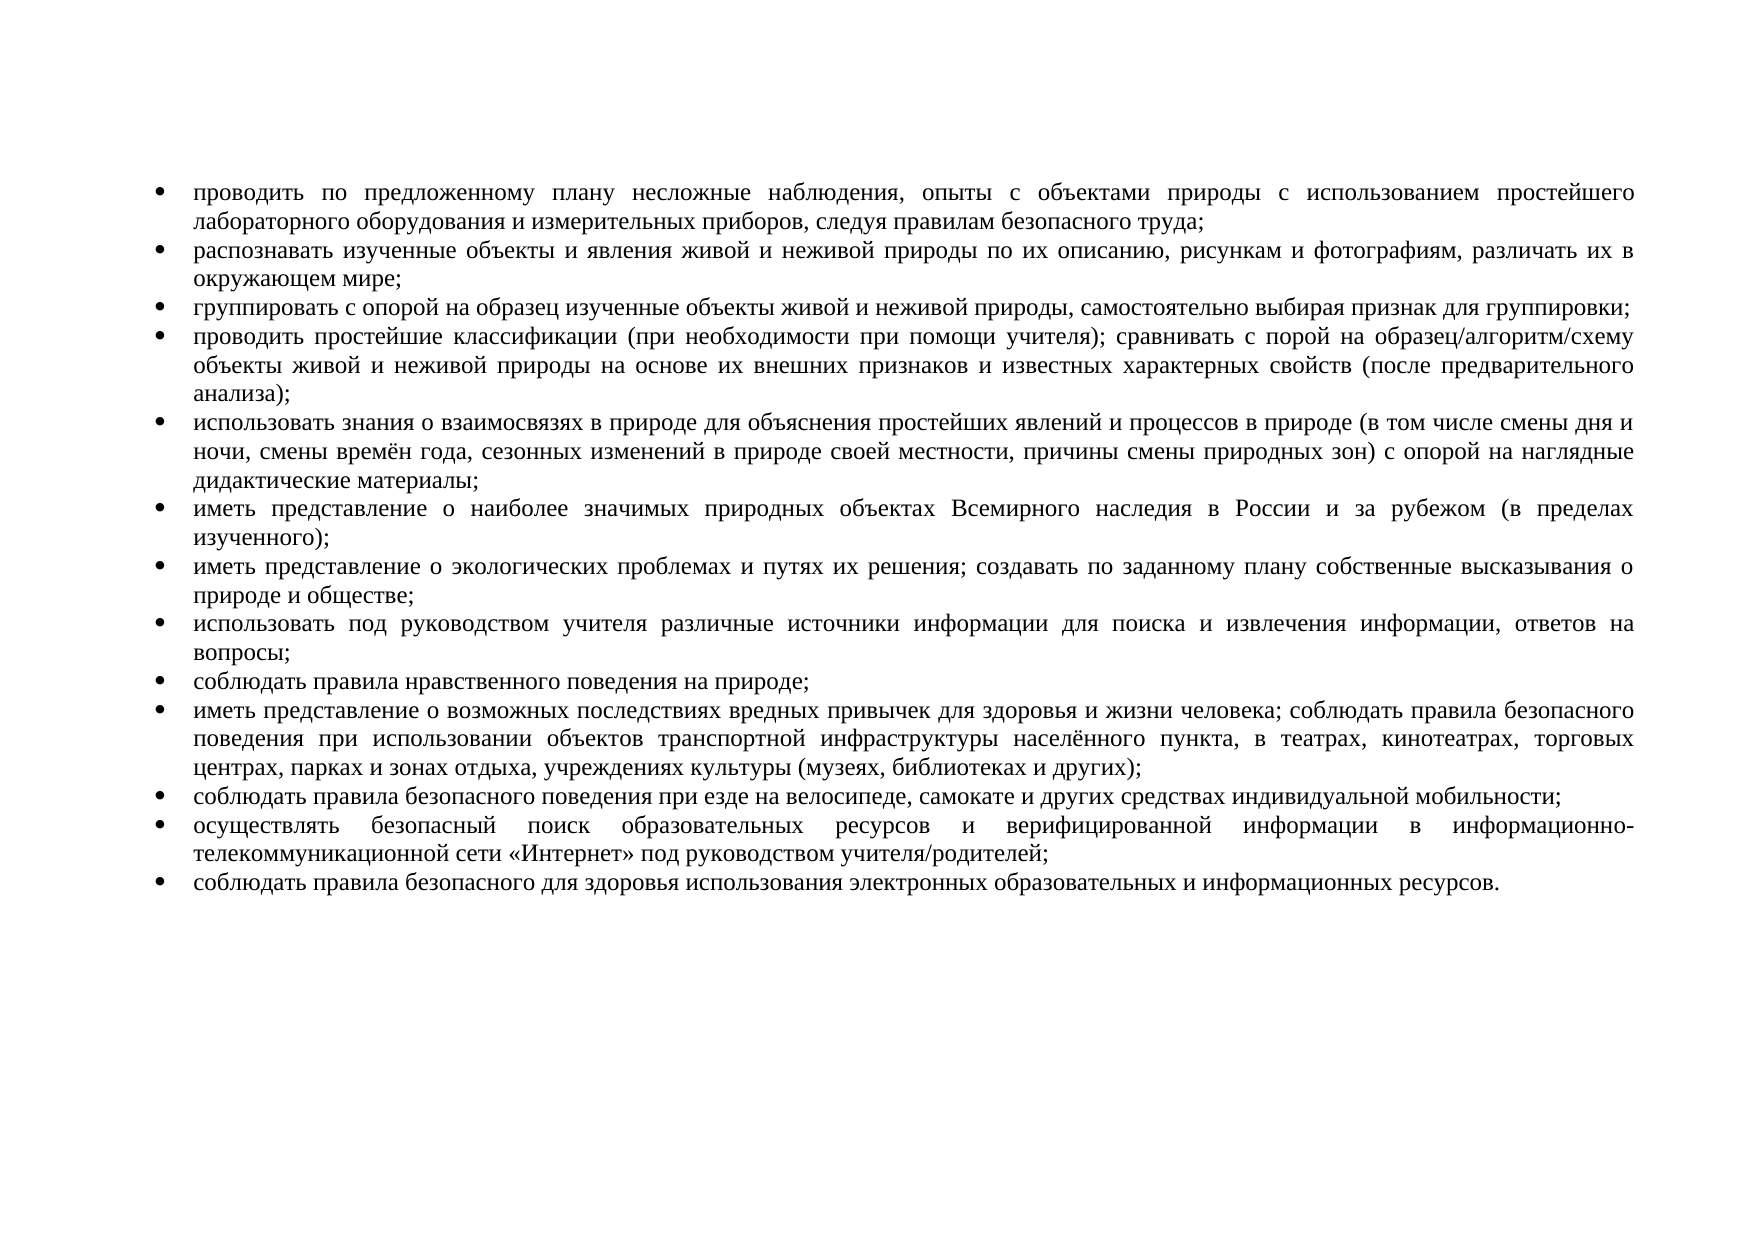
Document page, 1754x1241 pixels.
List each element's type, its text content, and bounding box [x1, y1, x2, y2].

list соблюдать правила нравственного поведения на природе; [156, 666, 1636, 695]
list использовать знания о взаимосвязях в природе для объяснения простейших явлений и процессов в природе (в том числе смены дня и ночи, смены времён года, сезонных изменений в природе своей местности, причины смены природных зон) с опорой на наглядные дидактические материалы; [156, 407, 1636, 493]
list проводить по предложенному плану несложные наблюдения, опыты с объектами природы с использованием простейшего лабораторного оборудования и измерительных приборов, следуя правилам безопасного труда; [156, 177, 1636, 235]
list осуществлять безопасный поиск образовательных ресурсов и верифицированной информации в информационно-телекоммуникационной сети «Интернет» под руководством учителя/родителей; [156, 810, 1636, 867]
list иметь представление о наиболее значимых природных объектах Всемирного наследия в России и за рубежом (в пределах изученного); [156, 493, 1636, 551]
list использовать под руководством учителя различные источники информации для поиска и извлечения информации, ответов на вопросы; [156, 608, 1636, 666]
list соблюдать правила безопасного поведения при езде на велосипеде, самокате и других средствах индивидуальной мобильности; [156, 781, 1636, 810]
list группировать с опорой на образец изученные объекты живой и неживой природы, самостоятельно выбирая признак для группировки; [156, 292, 1636, 321]
list иметь представление о возможных последствиях вредных привычек для здоровья и жизни человека; соблюдать правила безопасного поведения при использовании объектов транспортной инфраструктуры населённого пункта, в театрах, кинотеатрах, торговых центрах, парках и зонах отдыха, учреждениях культуры (музеях, библиотеках и других); [156, 695, 1636, 781]
list распознавать изученные объекты и явления живой и неживой природы по их описанию, рисункам и фотографиям, различать их в окружающем мире; [156, 235, 1636, 292]
list соблюдать правила безопасного для здоровья использования электронных образовательных и информационных ресурсов. [156, 867, 1636, 896]
list проводить простейшие классификации (при необходимости при помощи учителя); сравнивать с порой на образец/алгоритм/схему объекты живой и неживой природы на основе их внешних признаков и известных характерных свойств (после предварительного анализа); [156, 321, 1636, 407]
list иметь представление о экологических проблемах и путях их решения; создавать по заданному плану собственные высказывания о природе и обществе; [156, 551, 1636, 608]
